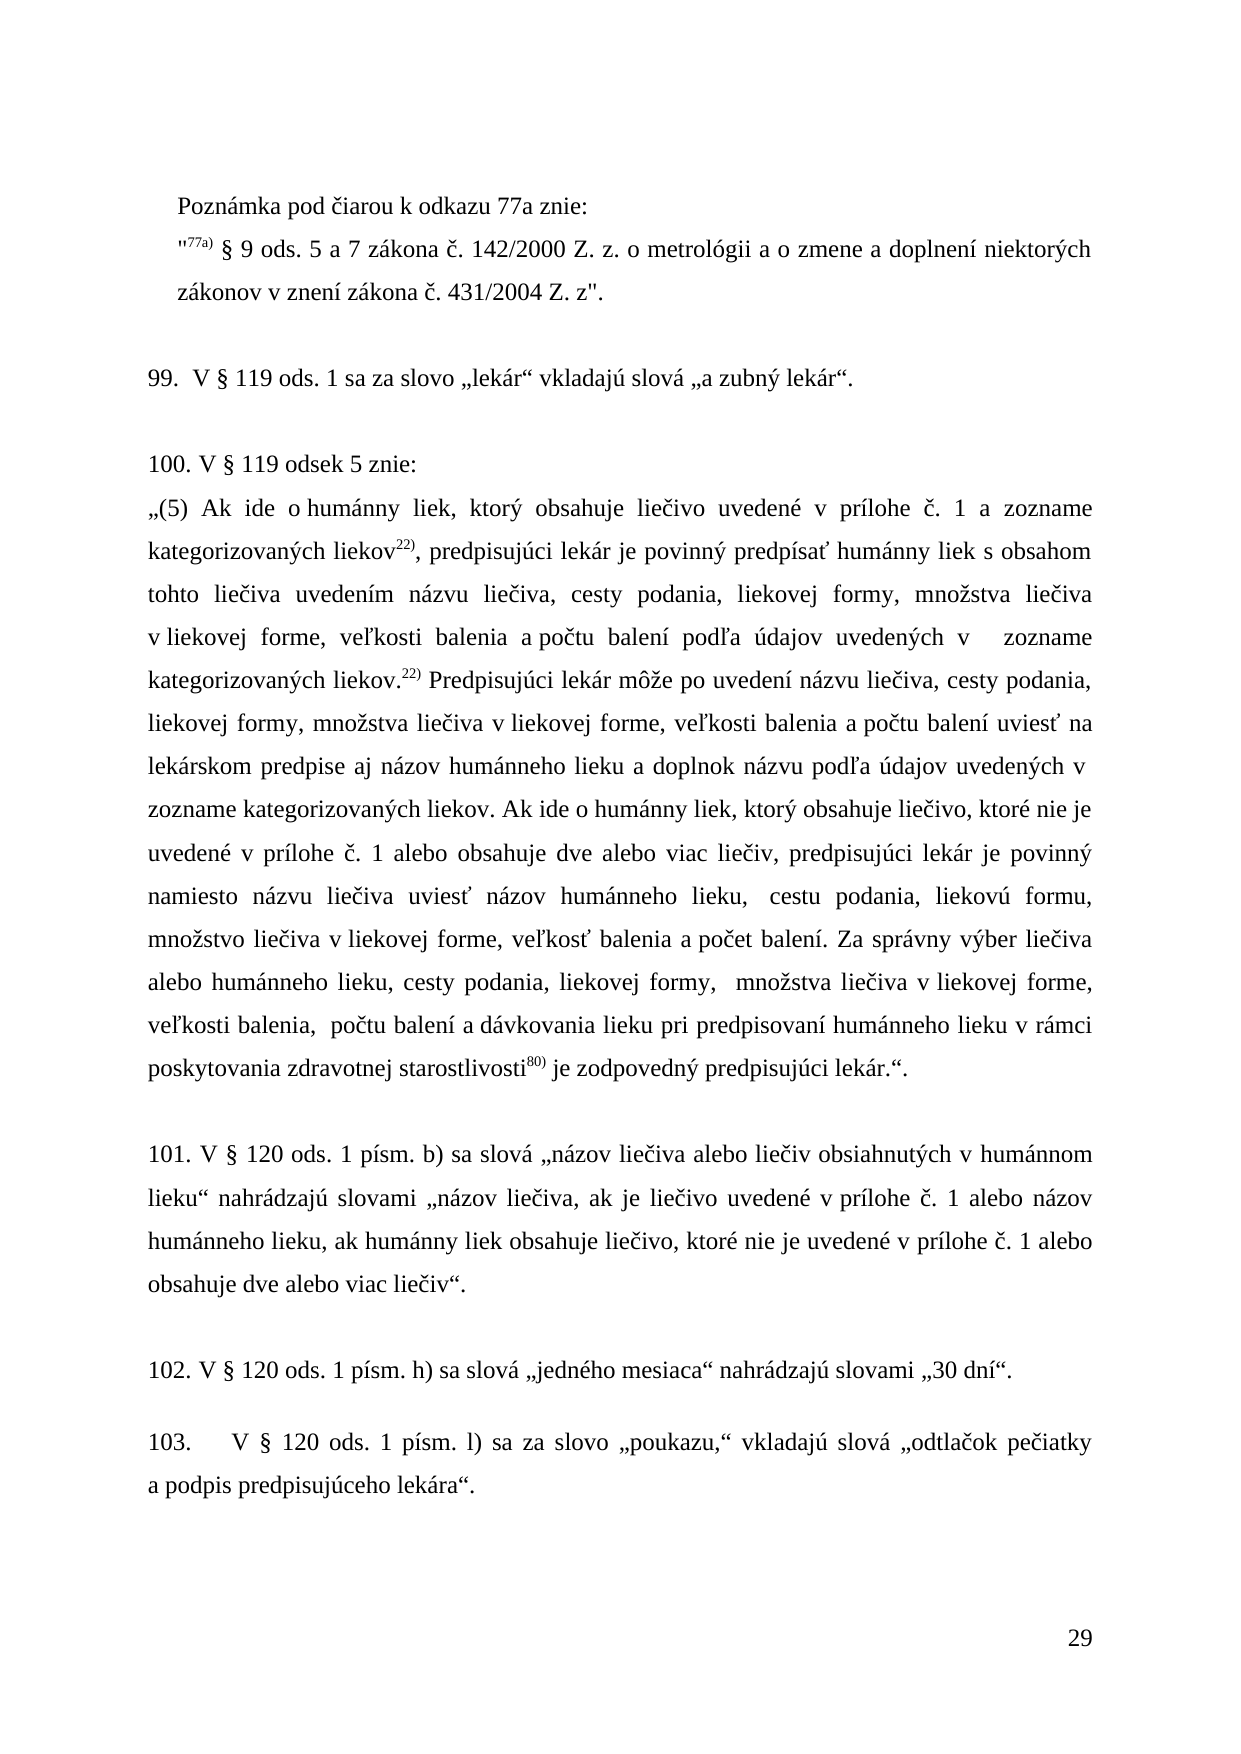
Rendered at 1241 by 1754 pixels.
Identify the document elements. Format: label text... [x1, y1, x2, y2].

list V § 119 odsek 5 znie: [148, 449, 1093, 478]
text "77a) § 9 ods. 5 a 7 zákona č. 142/2000 Z. z. o metrológii a o zmene a doplnení niektorých zákonov v znení zákona č. 431/2004 Z. z". [177, 234, 1093, 306]
list V § 120 ods. 1 písm. b) sa slová „názov liečiva alebo liečiv obsiahnutých v humánnom lieku“ nahrádzajú slovami „názov liečiva, ak je liečivo uvedené v prílohe č. 1 alebo názov humánneho lieku, ak humánny liek obsahuje liečivo, ktoré nie je uvedené v prílohe č. 1 alebo obsahuje dve alebo viac liečiv“. [148, 1139, 1093, 1298]
text „(5) Ak ide o humánny liek, ktorý obsahuje liečivo uvedené v prílohe č. 1 a zozname kategorizovaných liekov22), predpisujúci lekár je povinný predpísať humánny liek s obsahom tohto liečiva uvedením názvu liečiva, cesty podania, liekovej formy, množstva liečiva v liekovej forme, veľkosti balenia a počtu balení podľa údajov uvedených v zozname kategorizovaných liekov.22) Predpisujúci lekár môže po uvedení názvu liečiva, cesty podania, liekovej formy, množstva liečiva v liekovej forme, veľkosti balenia a počtu balení uviesť na lekárskom predpise aj názov humánneho lieku a doplnok názvu podľa údajov uvedených v zozname kategorizovaných liekov. Ak ide o humánny liek, ktorý obsahuje liečivo, ktoré nie je uvedené v prílohe č. 1 alebo obsahuje dve alebo viac liečiv, predpisujúci lekár je povinný namiesto názvu liečiva uviesť názov humánneho lieku, cestu podania, liekovú formu, množstvo liečiva v liekovej forme, veľkosť balenia a počet balení. Za správny výber liečiva alebo humánneho lieku, cesty podania, liekovej formy, množstva liečiva v liekovej forme, veľkosti balenia, počtu balení a dávkovania lieku pri predpisovaní humánneho lieku v rámci poskytovania zdravotnej starostlivosti80) je zodpovedný predpisujúci lekár.“. [148, 493, 1093, 1082]
list V § 120 ods. 1 písm. h) sa slová „jedného mesiaca“ nahrádzajú slovami „30 dní“. [148, 1355, 1093, 1384]
text Poznámka pod čiarou k odkazu 77a znie: [177, 148, 1093, 219]
list V § 120 ods. 1 písm. l) sa za slovo „poukazu,“ vkladajú slová „odtlačok pečiatky a podpis predpisujúceho lekára“. [148, 1427, 1093, 1499]
list V § 119 ods. 1 sa za slovo „lekár“ vkladajú slová „a zubný lekár“. [148, 363, 1093, 392]
